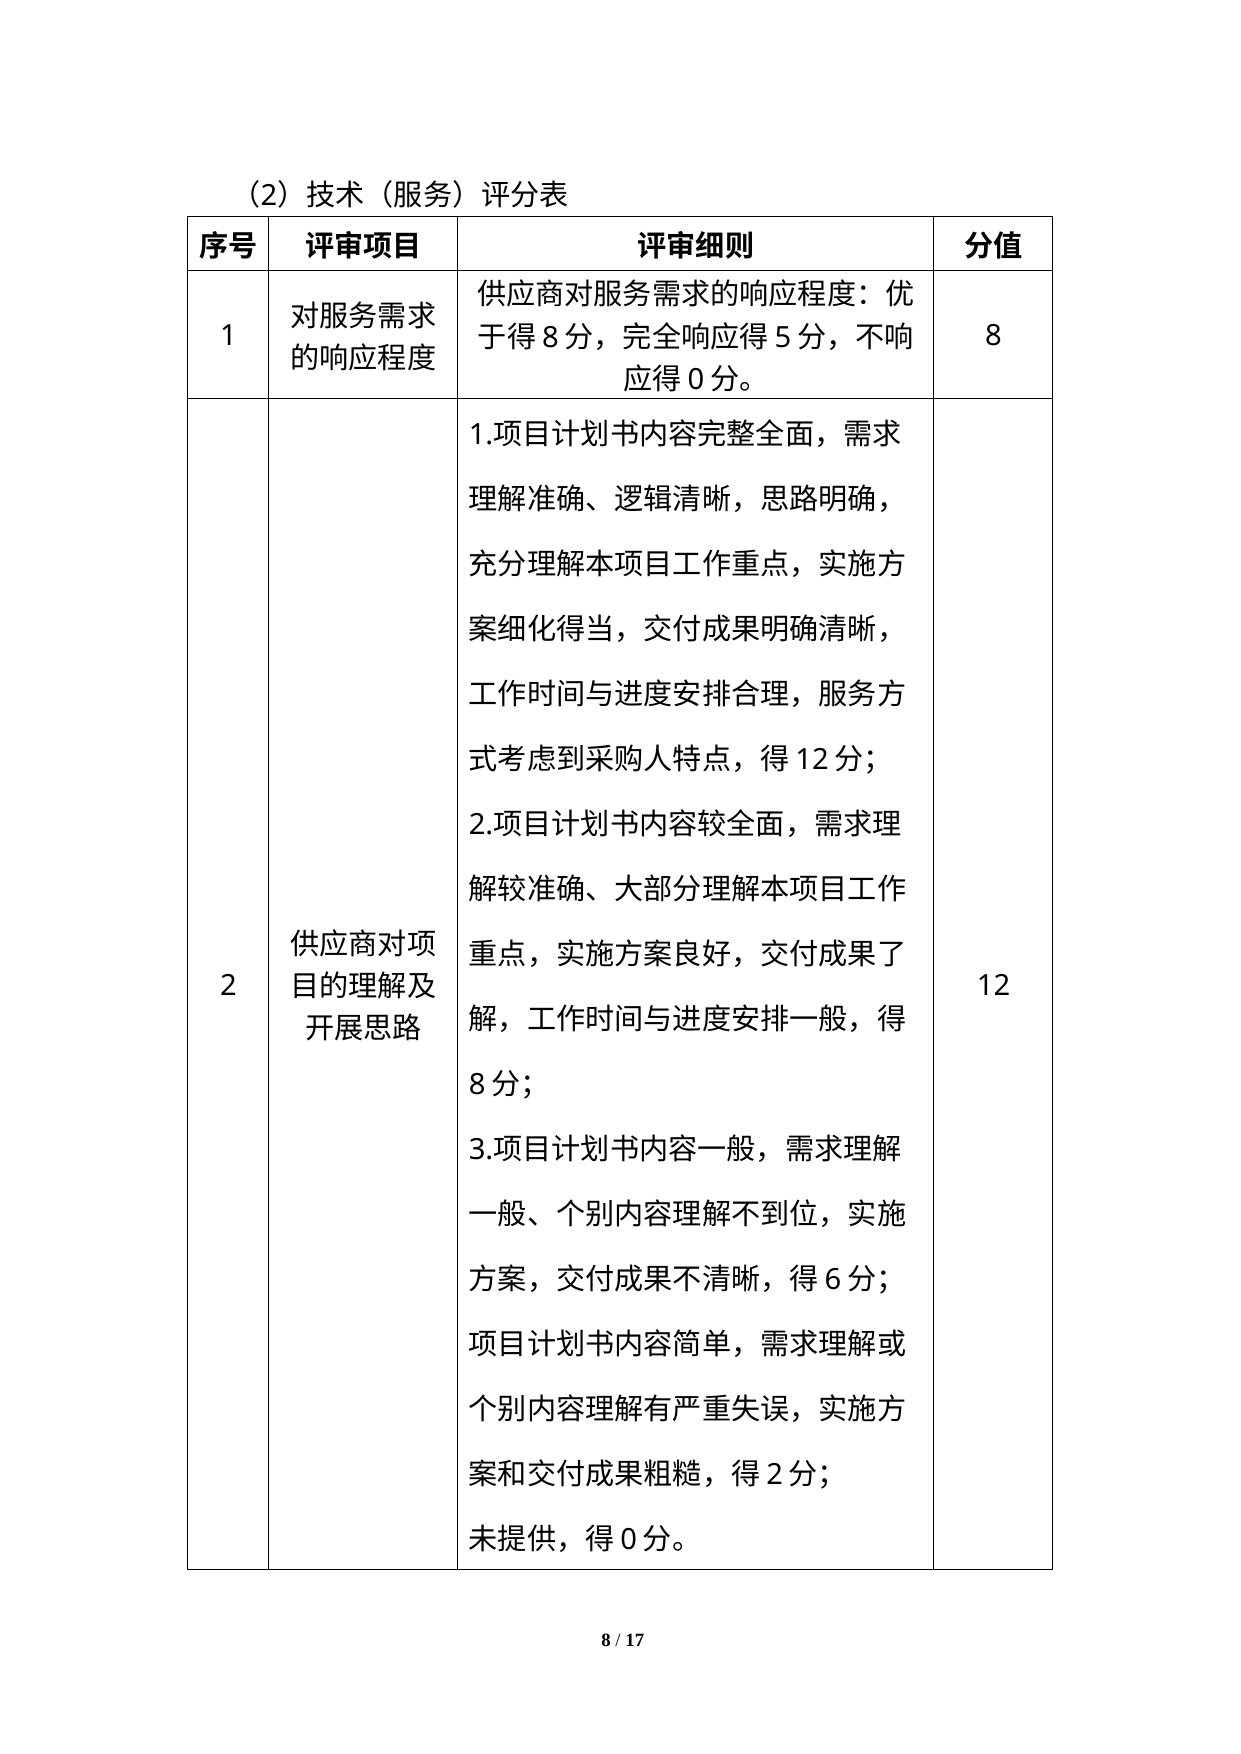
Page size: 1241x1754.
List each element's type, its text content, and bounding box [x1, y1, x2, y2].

table_header 分值 [934, 217, 1052, 270]
table_cell 1.项目计划书内容完整全面，需求理解准确、逻辑清晰，思路明确，充分理解本项目工作重点，实施方案细化得当，交付成果明确清晰，工作时间与进度安排合理，服务方式考虑到采购人特点，得12分； 2.项目计划书内容较全面，需求理解较准确、大部分理解本项目工作重点，实施方案良好，交付成果了解，工作时间与进度安排一般，得8分； 3.项目计划书内容一般，需求理解一般、个别内容理解不到位，实施方案，交付成果不清晰，得6分； 项目计划书内容简单，需求理解或个别内容理解有严重失误，实施方案和交付成果粗糙，得2分； 未提供，得0分。 [458, 399, 933, 1569]
table_header 评审项目 [269, 217, 457, 270]
table_header 评审细则 [458, 217, 933, 270]
table_cell 1 [188, 271, 268, 398]
table_cell 2 [188, 399, 268, 1569]
table_cell 对服务需求的响应程度 [269, 271, 457, 398]
table_cell 供应商对项目的理解及开展思路 [269, 399, 457, 1569]
text （2）技术（服务）评分表 [187, 162, 1053, 216]
table_cell 供应商对服务需求的响应程度：优于得8分，完全响应得5分，不响应得0分。 [458, 271, 933, 398]
table_cell 12 [934, 399, 1052, 1569]
table_cell 8 [934, 271, 1052, 398]
table_header 序号 [188, 217, 268, 270]
